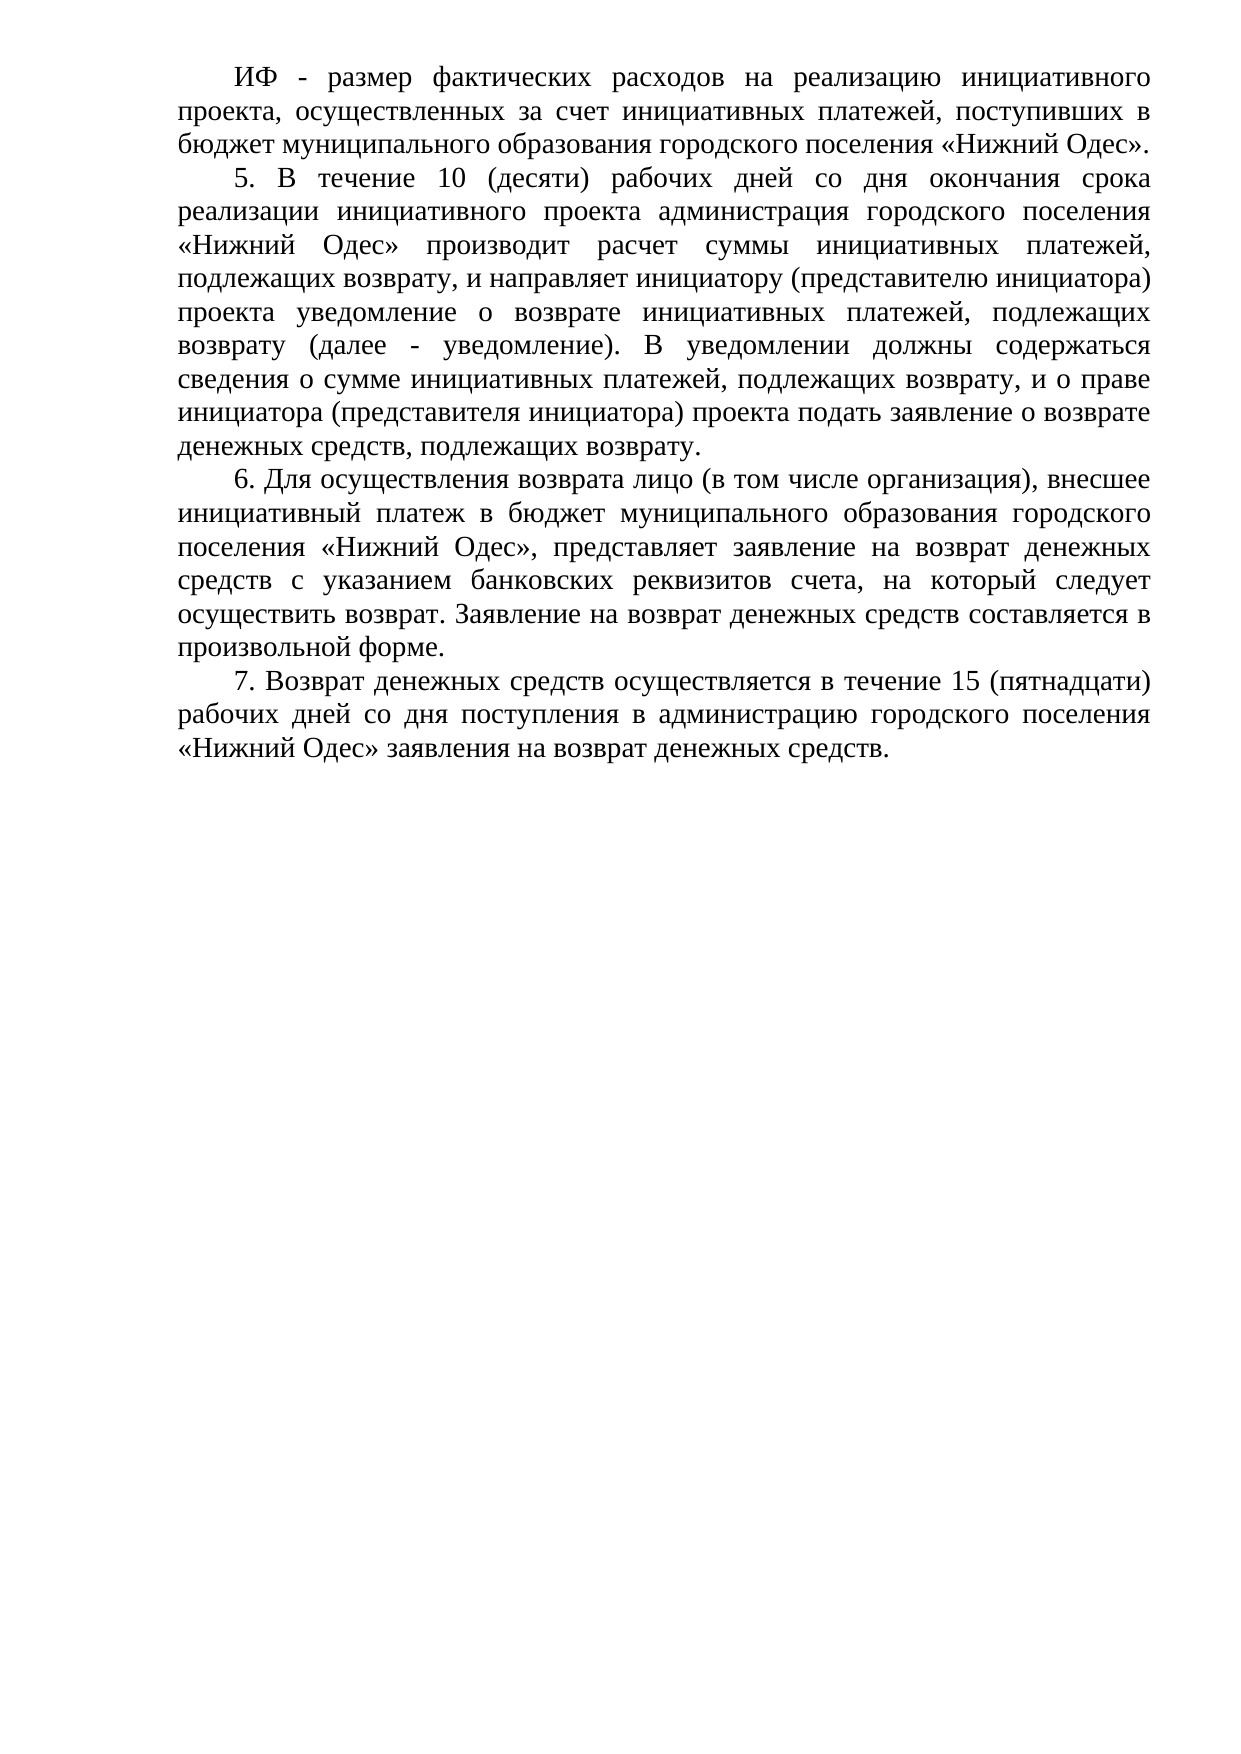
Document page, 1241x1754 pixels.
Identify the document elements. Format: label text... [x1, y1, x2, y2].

text 7. Возврат денежных средств осуществляется в течение 15 (пятнадцати) рабочих дней со дня поступления в администрацию городского поселения «Нижний Одес» заявления на возврат денежных средств. [177, 663, 1152, 763]
text 5. В течение 10 (десяти) рабочих дней со дня окончания срока реализации инициативного проекта администрация городского поселения «Нижний Одес» производит расчет суммы инициативных платежей, подлежащих возврату, и направляет инициатору (представителю инициатора) проекта уведомление о возврате инициативных платежей, подлежащих возврату (далее - уведомление). В уведомлении должны содержаться сведения о сумме инициативных платежей, подлежащих возврату, и о праве инициатора (представителя инициатора) проекта подать заявление о возврате денежных средств, подлежащих возврату. [177, 160, 1152, 462]
text 6. Для осуществления возврата лицо (в том числе организация), внесшее инициативный платеж в бюджет муниципального образования городского поселения «Нижний Одес», представляет заявление на возврат денежных средств с указанием банковских реквизитов счета, на который следует осуществить возврат. Заявление на возврат денежных средств составляется в произвольной форме. [177, 462, 1152, 663]
text ИФ - размер фактических расходов на реализацию инициативного проекта, осуществленных за счет инициативных платежей, поступивших в бюджет муниципального образования городского поселения «Нижний Одес». [177, 59, 1152, 160]
